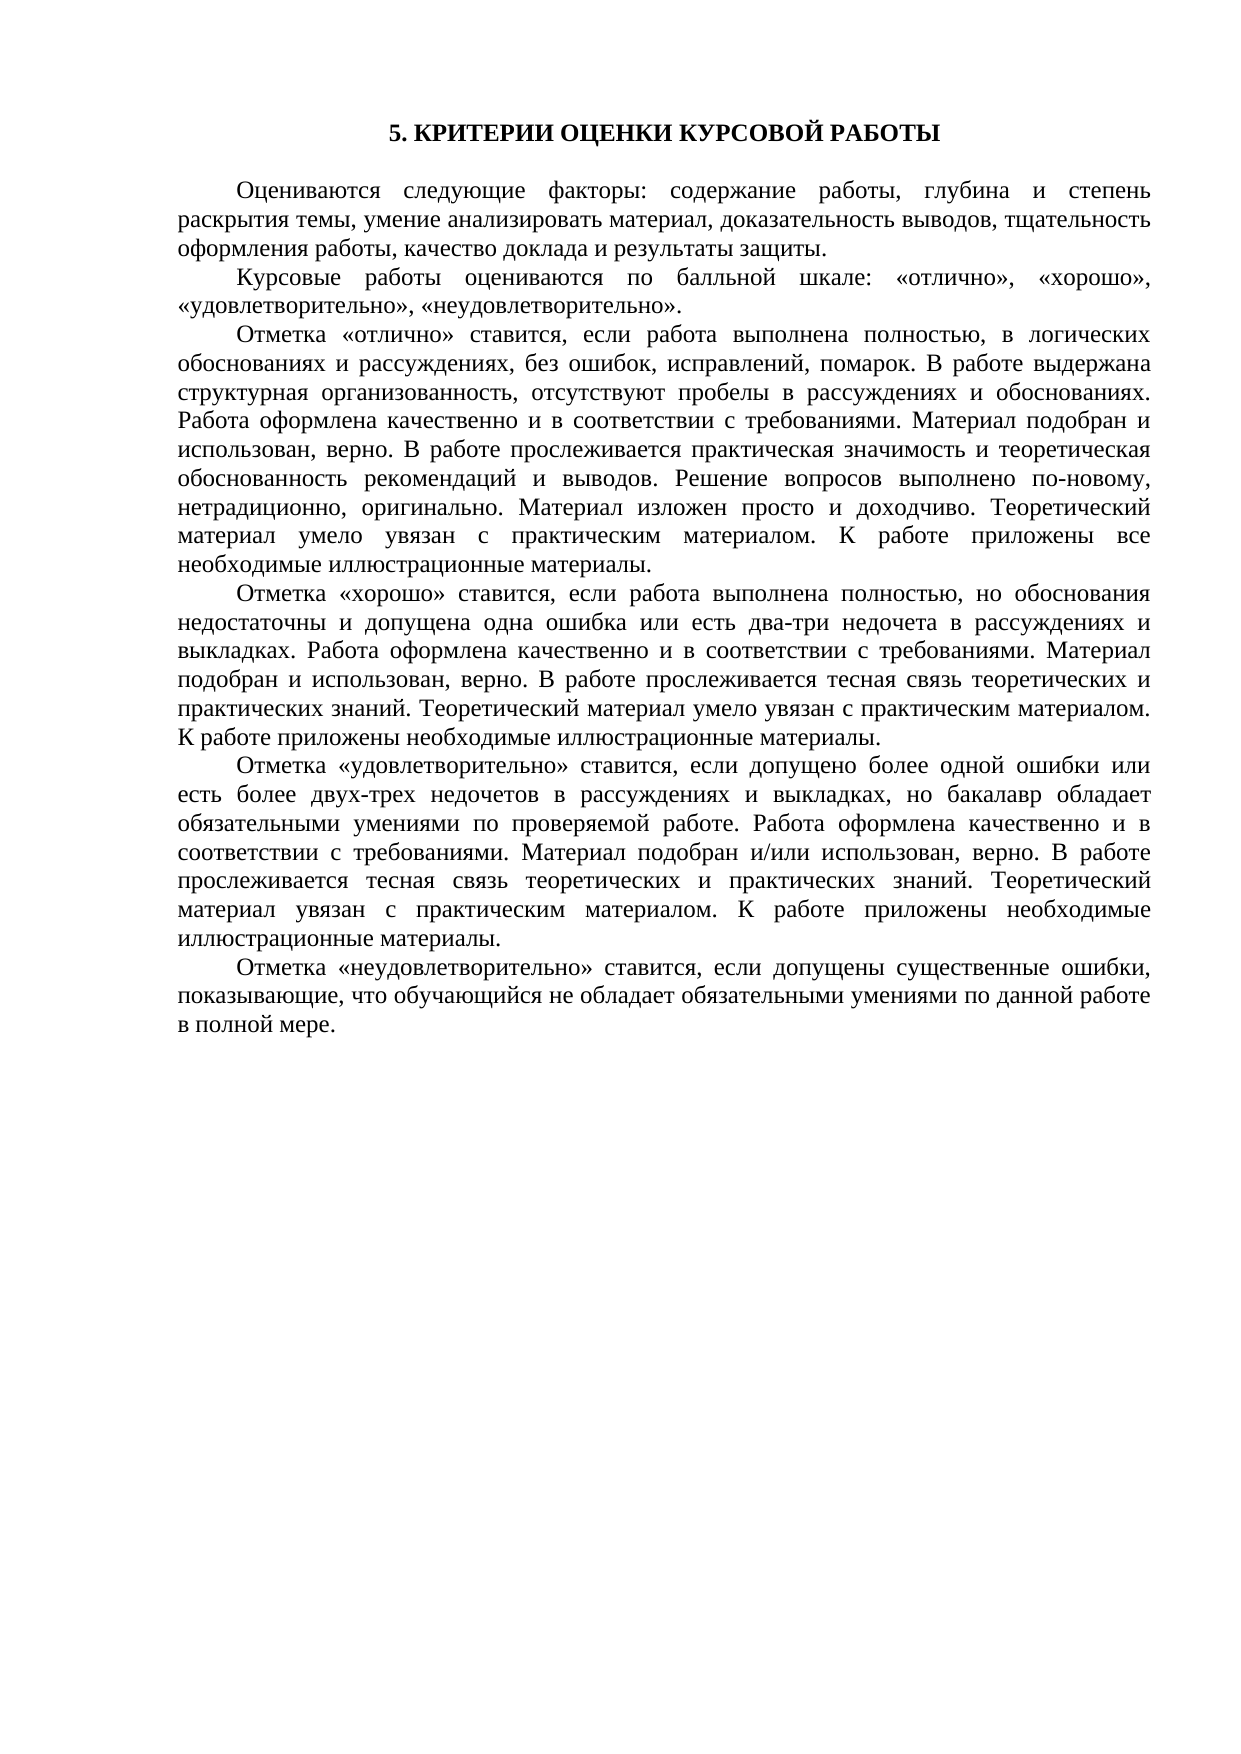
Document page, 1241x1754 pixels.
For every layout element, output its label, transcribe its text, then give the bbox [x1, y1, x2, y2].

text Курсовые работы оцениваются по балльной шкале: «отлично», «хорошо», «удовлетворительно», «неудовлетворительно». [177, 262, 1152, 319]
text Отметка «хорошо» ставится, если работа выполнена полностью, но обоснования недостаточны и допущена одна ошибка или есть два-три недочета в рассуждениях и выкладках. Работа оформлена качественно и в соответствии с требованиями. Материал подобран и использован, верно. В работе прослеживается тесная связь теоретических и практических знаний. Теоретический материал умело увязан с практическим материалом. К работе приложены необходимые иллюстрационные материалы. [177, 578, 1152, 751]
text Отметка «отлично» ставится, если работа выполнена полностью, в логических обоснованиях и рассуждениях, без ошибок, исправлений, помарок. В работе выдержана структурная организованность, отсутствуют пробелы в рассуждениях и обоснованиях. Работа оформлена качественно и в соответствии с требованиями. Материал подобран и использован, верно. В работе прослеживается практическая значимость и теоретическая обоснованность рекомендаций и выводов. Решение вопросов выполнено по-новому, нетрадиционно, оригинально. Материал изложен просто и доходчиво. Теоретический материал умело увязан с практическим материалом. К работе приложены все необходимые иллюстрационные материалы. [177, 319, 1152, 578]
text Отметка «удовлетворительно» ставится, если допущено более одной ошибки или есть более двух-трех недочетов в рассуждениях и выкладках, но бакалавр обладает обязательными умениями по проверяемой работе. Работа оформлена качественно и в соответствии с требованиями. Материал подобран и/или использован, верно. В работе прослеживается тесная связь теоретических и практических знаний. Теоретический материал увязан с практическим материалом. К работе приложены необходимые иллюстрационные материалы. [177, 751, 1152, 952]
text 5. Критерии оценки курсовой работы [177, 118, 1152, 147]
text Оцениваются следующие факторы: содержание работы, глубина и степень раскрытия темы, умение анализировать материал, доказательность выводов, тщательность оформления работы, качество доклада и результаты защиты. [177, 176, 1152, 262]
text Отметка «неудовлетворительно» ставится, если допущены существенные ошибки, показывающие, что обучающийся не обладает обязательными умениями по данной работе в полной мере. [177, 952, 1152, 1038]
